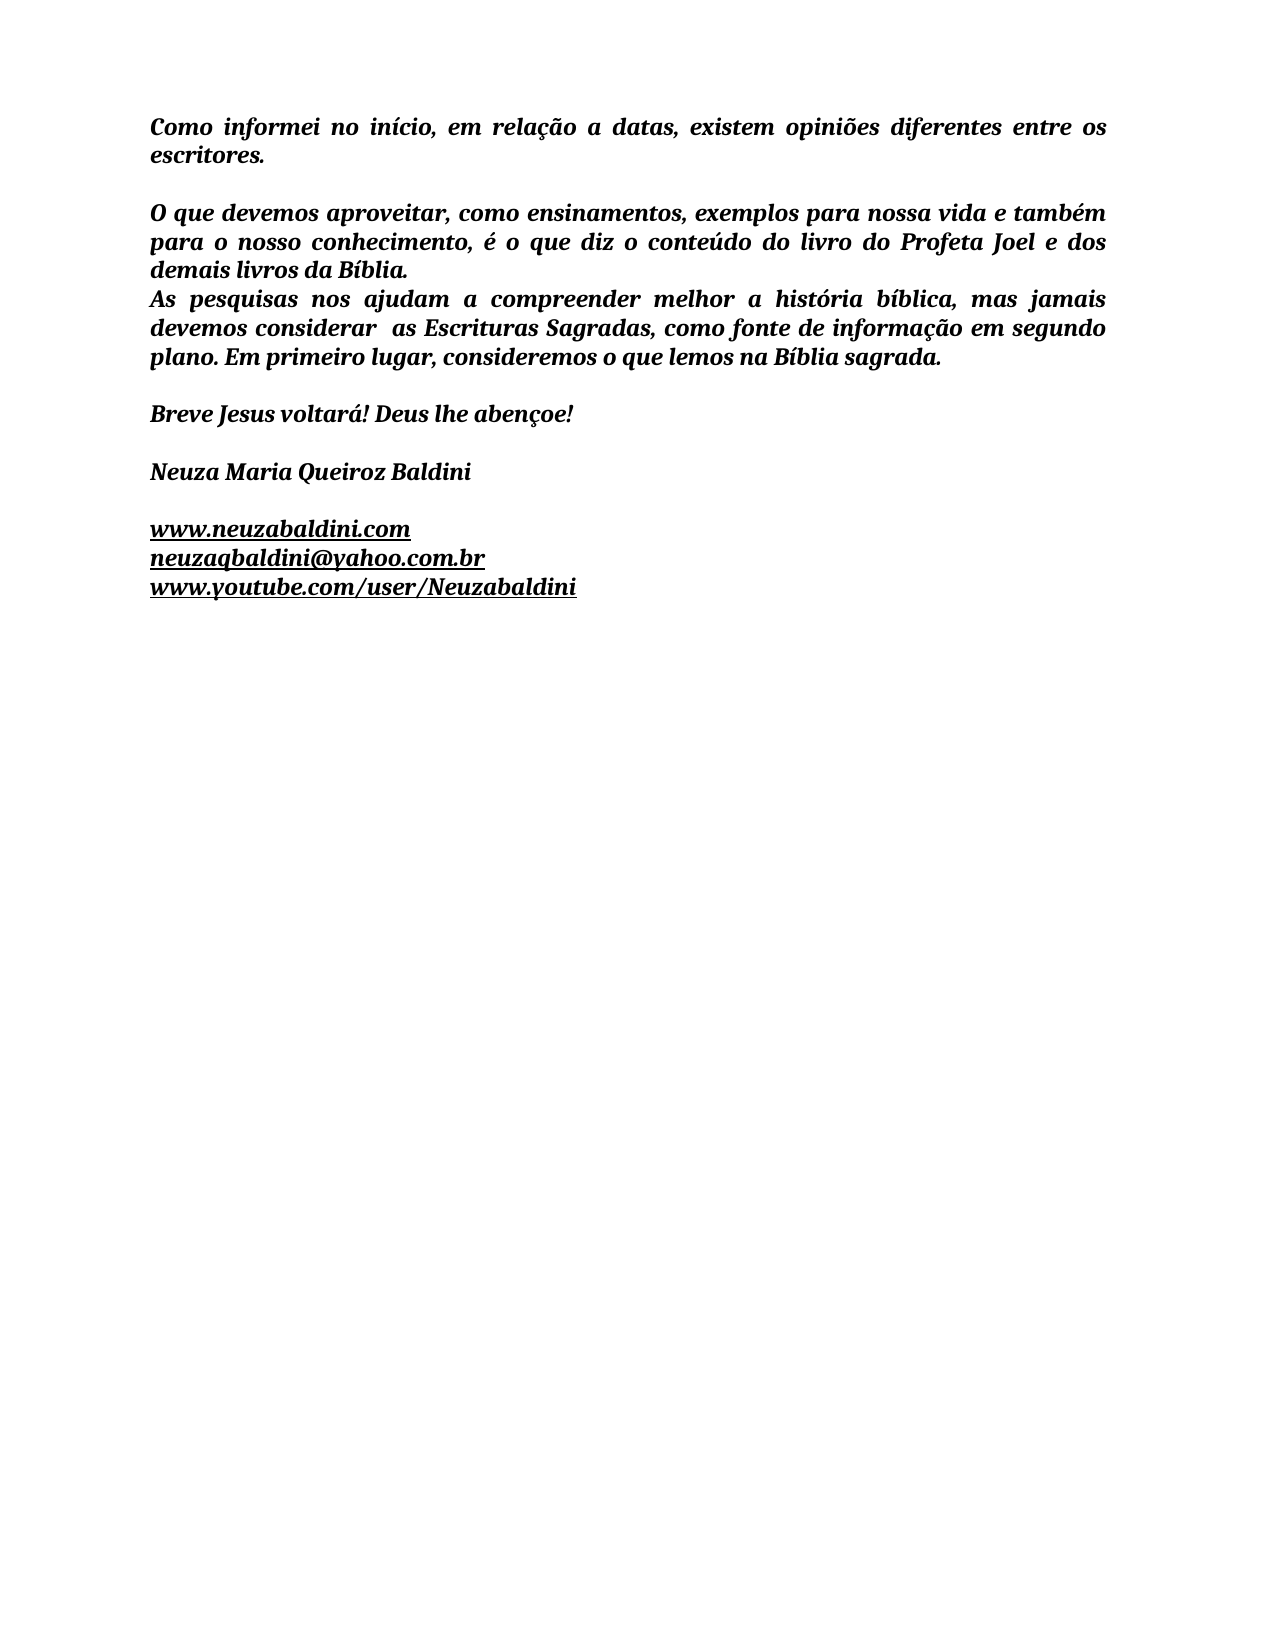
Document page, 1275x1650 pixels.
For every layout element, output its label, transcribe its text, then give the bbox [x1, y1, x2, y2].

text As pesquisas nos ajudam a compreender melhor a história bíblica, mas jamais devemos considerar as Escrituras Sagradas, como fonte de informação em segundo plano. Em primeiro lugar, consideremos o que lemos na Bíblia sagrada. [150, 285, 1108, 371]
text www.youtube.com/user/Neuzabaldini [150, 572, 1108, 601]
text Breve Jesus voltará! Deus lhe abençoe! [150, 400, 1108, 429]
text www.neuzabaldini.com [150, 515, 1108, 544]
text O que devemos aproveitar, como ensinamentos, exemplos para nossa vida e também para o nosso conhecimento, é o que diz o conteúdo do livro do Profeta Joel e dos demais livros da Bíblia. [150, 199, 1108, 285]
text Como informei no início, em relação a datas, existem opiniões diferentes entre os escritores. [150, 112, 1108, 170]
text Neuza Maria Queiroz Baldini [150, 457, 1108, 486]
text neuzaqbaldini@yahoo.com.br [150, 544, 1108, 572]
